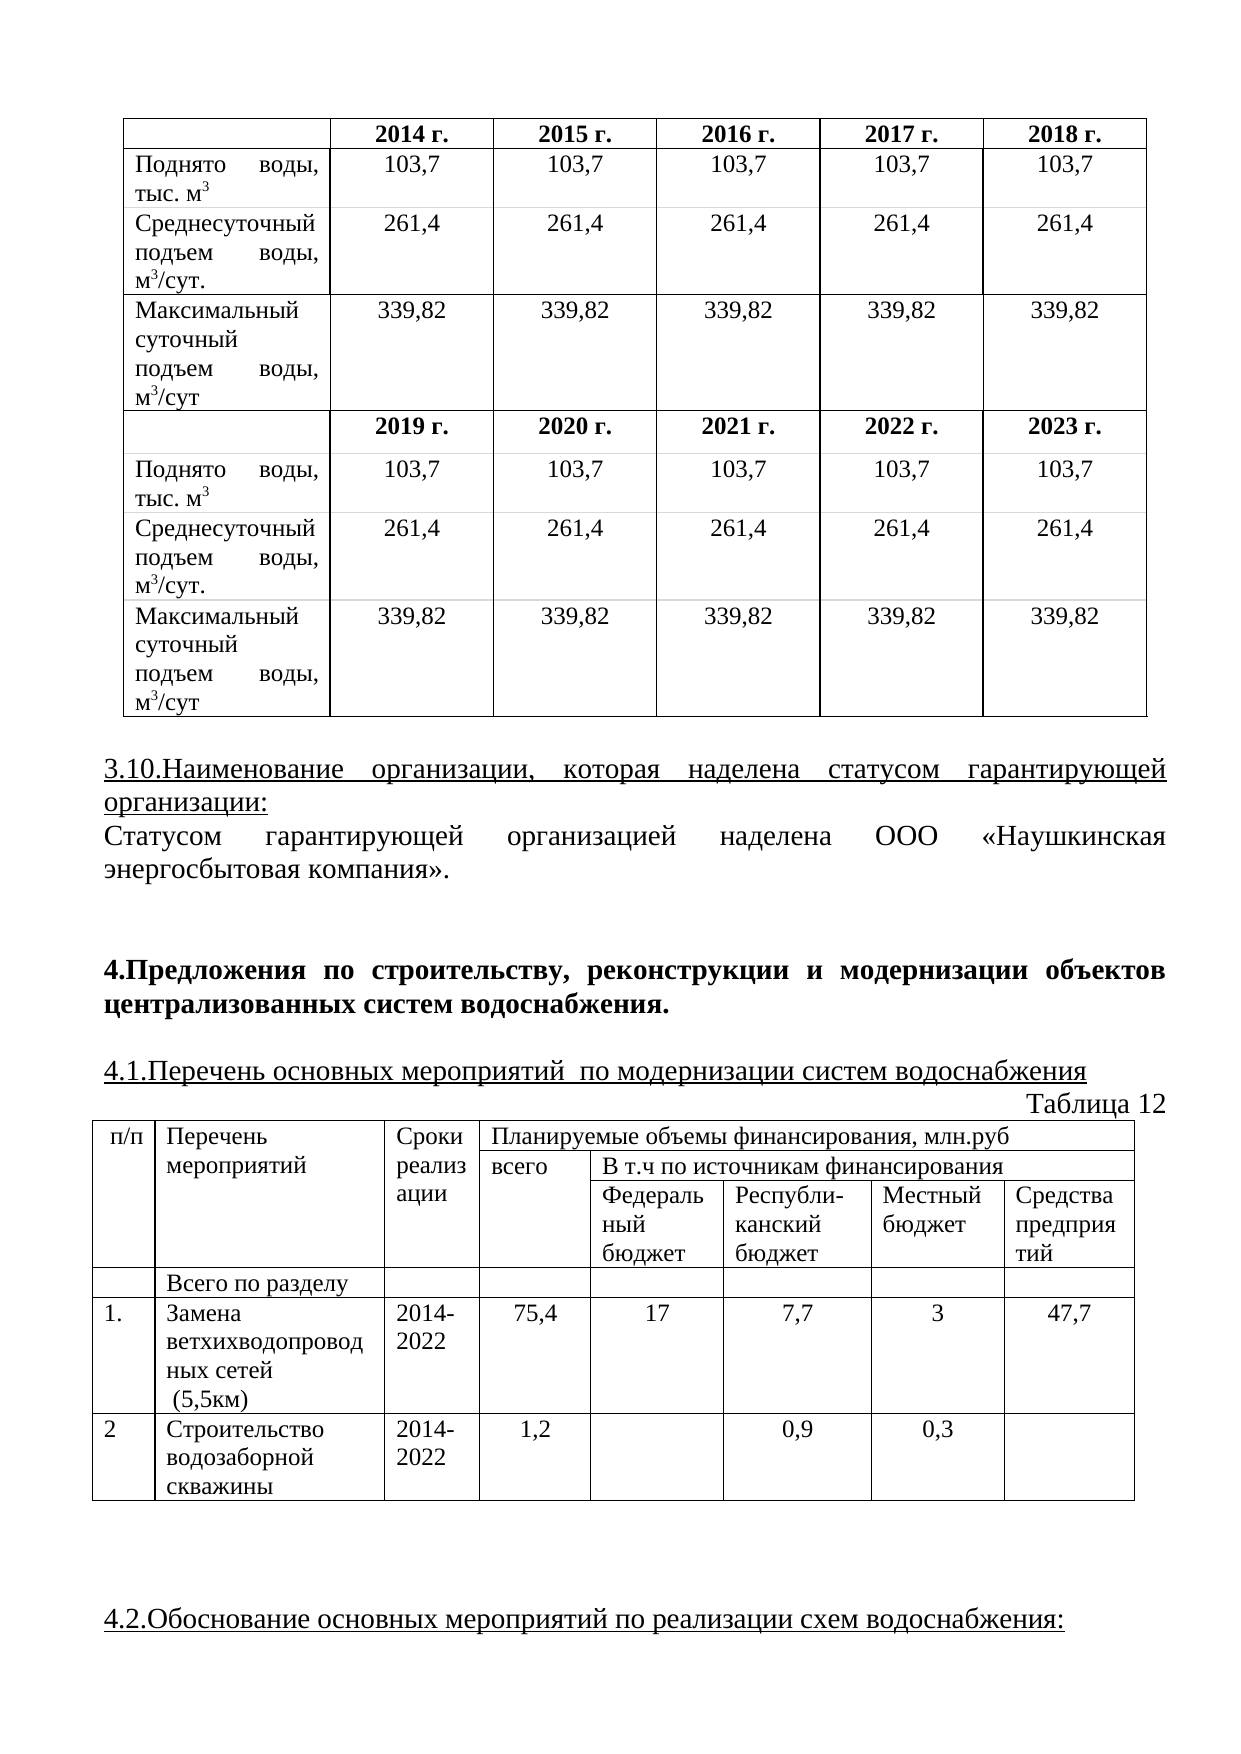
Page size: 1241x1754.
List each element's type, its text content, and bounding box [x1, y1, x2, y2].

table_header 2017 г. [821, 119, 983, 148]
table_cell 2 [93, 1414, 154, 1500]
table_cell 2022 г. [821, 411, 982, 452]
table_cell 339,82 [657, 601, 819, 716]
table_header 2018 г. [984, 119, 1146, 148]
table_cell 103,7 [331, 149, 493, 206]
table_cell 103,7 [984, 149, 1146, 206]
table_header Перечень мероприятий [156, 1121, 384, 1267]
table_header [124, 119, 330, 148]
table_cell Республи- канский бюджет [724, 1181, 871, 1267]
table_cell Строительство водозаборной скважины [156, 1414, 384, 1500]
table_cell 2023 г. [984, 411, 1146, 452]
table_cell Федераль ный бюджет [591, 1181, 723, 1267]
table_header Сроки реализации [385, 1121, 479, 1267]
table_cell 0,9 [724, 1414, 871, 1500]
table_cell 2014-2022 [385, 1298, 479, 1413]
list 4.Предложения по строительству, реконструкции и модернизации объектов централизованных систем водоснабжения. [103, 952, 1167, 1019]
table_cell 261,4 [657, 513, 819, 599]
table_cell 339,82 [494, 295, 656, 410]
table_cell 103,7 [657, 454, 819, 511]
table_cell 7,7 [724, 1298, 871, 1413]
table_cell 261,4 [984, 513, 1146, 599]
table_header Планируемые объемы финансирования, млн.руб [480, 1121, 1134, 1150]
table_cell [1005, 1268, 1134, 1297]
text Таблица 12 [103, 1086, 1167, 1120]
table_cell [724, 1268, 871, 1297]
table_cell 103,7 [657, 149, 819, 206]
table_cell [124, 411, 329, 452]
text 3.10.Наименование организации, которая наделена статусом гарантирующей организации: [103, 781, 1167, 818]
table_cell [480, 1268, 590, 1297]
table_cell 3 [872, 1298, 1004, 1413]
table_header 2014 г. [331, 119, 493, 148]
table_cell Замена ветхихводопроводных сетей (5,5км) [156, 1298, 384, 1413]
table_cell 339,82 [331, 601, 493, 716]
table_cell [591, 1414, 723, 1500]
table_cell 2014-2022 [385, 1414, 479, 1500]
table_header 2015 г. [494, 119, 656, 148]
table_cell 2020 г. [494, 411, 656, 452]
table_cell 261,4 [984, 208, 1146, 294]
table_cell 339,82 [494, 601, 656, 716]
table_cell всего [480, 1151, 590, 1267]
table_cell 339,82 [984, 601, 1146, 716]
table_cell 261,4 [331, 208, 493, 294]
table_cell 261,4 [331, 513, 493, 599]
table_cell 103,7 [984, 454, 1146, 511]
table_cell 339,82 [821, 601, 982, 716]
table_cell Поднято воды, тыс. м3 [124, 454, 329, 511]
table_cell Среднесуточный подъем воды, м3/сут. [124, 208, 329, 294]
table_cell 1. [93, 1298, 154, 1413]
table_cell 339,82 [821, 295, 983, 410]
table_cell 0,3 [872, 1414, 1004, 1500]
table_cell 261,4 [657, 208, 819, 294]
table_cell 339,82 [984, 295, 1146, 410]
table_cell [872, 1268, 1004, 1297]
table_cell 103,7 [494, 149, 656, 206]
table_cell В т.ч по источникам финансирования [591, 1151, 1134, 1179]
table_cell Среднесуточный подъем воды, м3/сут. [124, 513, 329, 599]
table_cell 103,7 [821, 454, 982, 511]
table_cell 261,4 [821, 208, 982, 294]
table_cell 103,7 [821, 149, 982, 206]
table_cell Местный бюджет [872, 1181, 1004, 1267]
table_cell Поднято воды, тыс. м3 [124, 149, 329, 206]
table_cell 261,4 [821, 513, 982, 599]
text 4.1.Перечень основных мероприятий по модернизации систем водоснабжения [103, 1053, 1167, 1086]
table_cell 103,7 [331, 454, 493, 511]
table_cell 339,82 [657, 295, 819, 410]
table_cell 2019 г. [331, 411, 493, 452]
list 4.2.Обоснование основных мероприятий по реализации схем водоснабжения: [103, 1602, 1164, 1635]
table_cell 339,82 [331, 295, 493, 410]
table_cell Средства предприятий [1005, 1181, 1134, 1267]
table_cell Всего по разделу [156, 1268, 384, 1297]
table_header п/п [93, 1121, 154, 1267]
table_header 2016 г. [657, 119, 819, 148]
table_cell 17 [591, 1298, 723, 1413]
table_cell 261,4 [494, 208, 656, 294]
text 3.10.Наименование организации, которая наделена статусом гарантирующей организации: [103, 751, 1167, 780]
table_cell [385, 1268, 479, 1297]
table_cell Максимальный суточный подъем воды, м3/сут [124, 295, 330, 410]
table_cell [591, 1268, 723, 1297]
text Статусом гарантирующей организацией наделена ООО «Наушкинская энергосбытовая компания». [103, 818, 1167, 885]
table_cell 47,7 [1005, 1298, 1134, 1413]
table_cell [93, 1268, 154, 1297]
table_cell 261,4 [494, 513, 656, 599]
table_cell 75,4 [480, 1298, 590, 1413]
table_cell 2021 г. [657, 411, 819, 452]
table_cell 1,2 [480, 1414, 590, 1500]
table_cell 103,7 [494, 454, 656, 511]
table_cell Максимальный суточный подъем воды, м3/сут [124, 601, 329, 716]
table_cell [1005, 1414, 1134, 1500]
